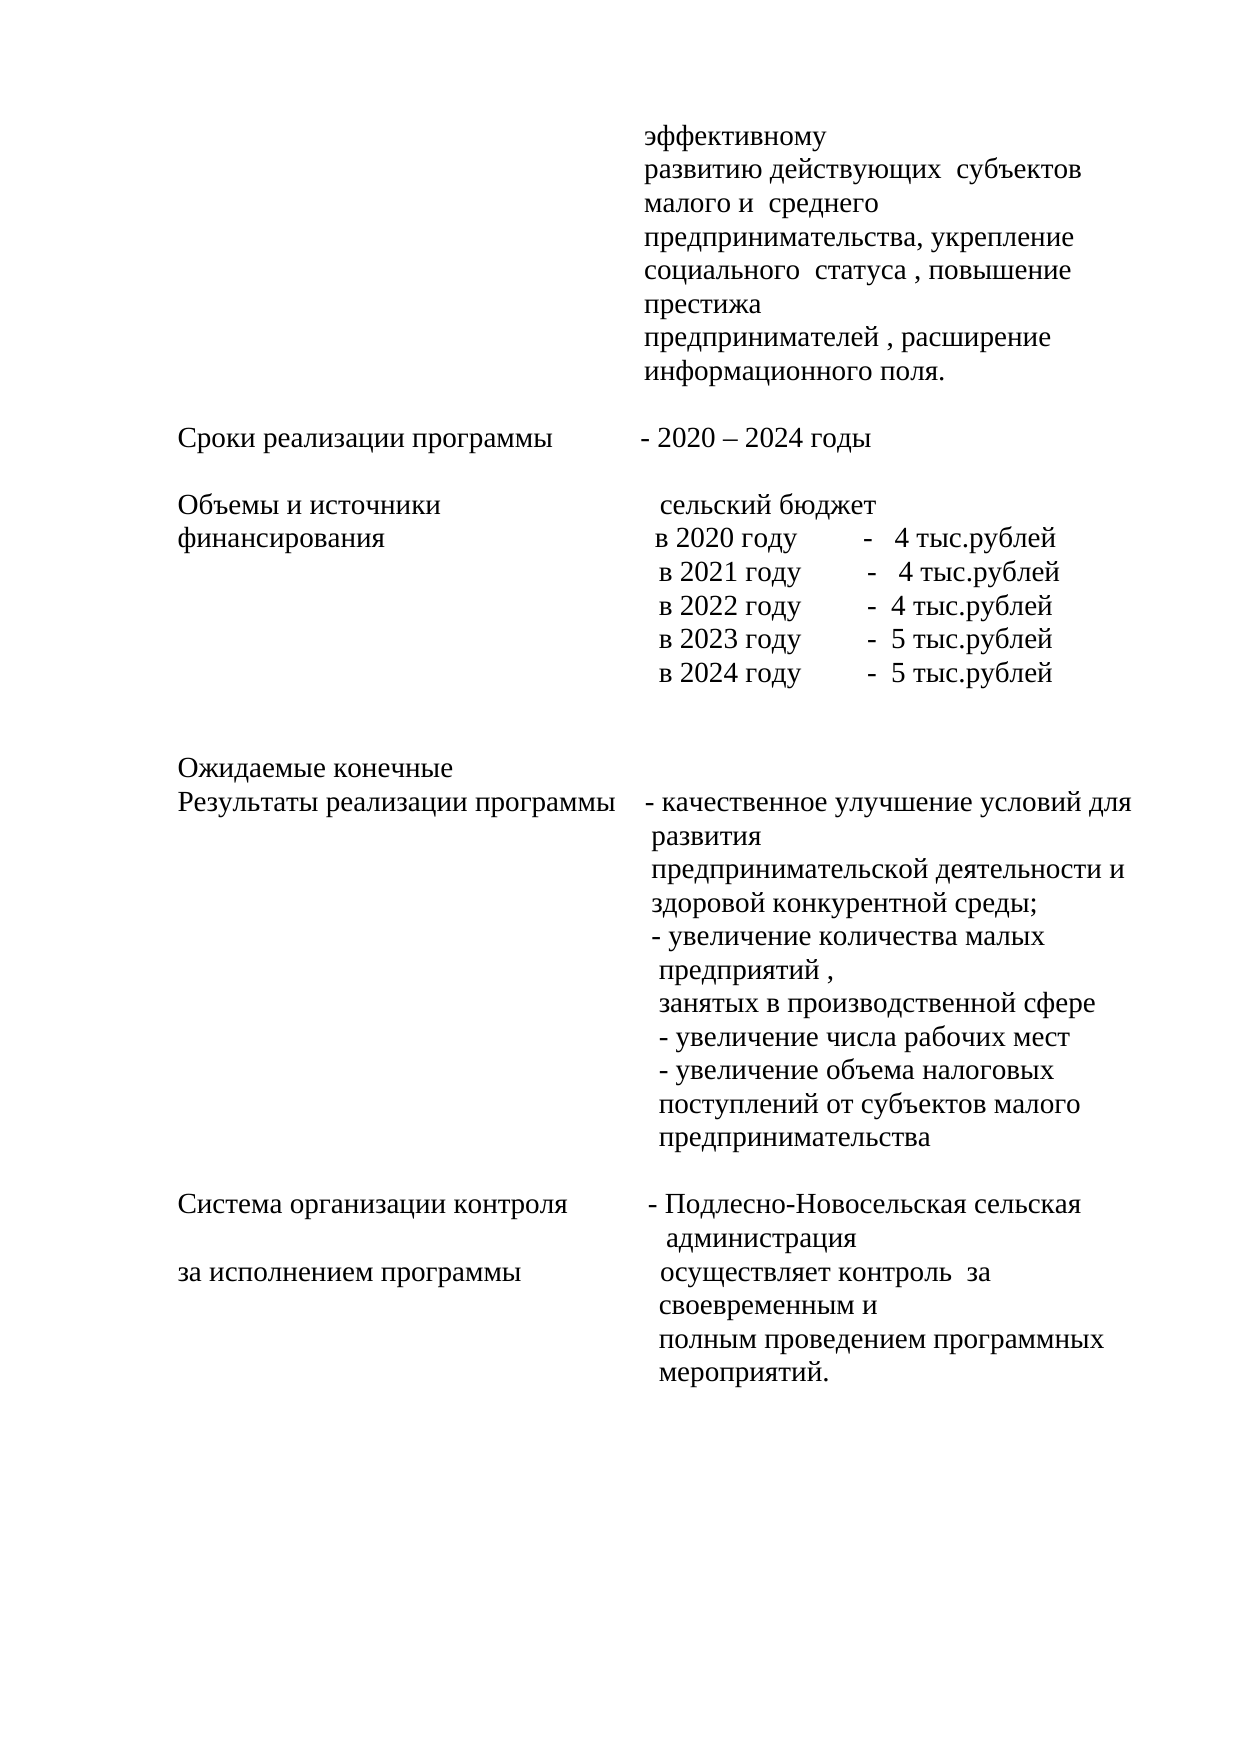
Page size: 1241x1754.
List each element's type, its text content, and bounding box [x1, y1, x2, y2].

text престижа [177, 286, 1152, 319]
text в 2022 году - 4 тыс.рублей [177, 588, 1152, 621]
text финансирования в 2020 году - 4 тыс.рублей [177, 521, 1152, 554]
text в 2024 году - 5 тыс.рублей [177, 655, 1152, 688]
text эффективному [177, 118, 1152, 152]
text Система организации контроля - Подлесно-Новосельская сельская [177, 1187, 1152, 1220]
text полным проведением программных [177, 1321, 1152, 1354]
text мероприятий. [177, 1354, 1152, 1388]
text развития [177, 818, 1152, 851]
text предприятий , [177, 952, 1152, 985]
text поступлений от субъектов малого [177, 1086, 1152, 1119]
text - увеличение объема налоговых [177, 1052, 1152, 1086]
text Объемы и источники сельский бюджет [177, 487, 1152, 521]
text малого и среднего [177, 185, 1152, 219]
text за исполнением программы осуществляет контроль за [177, 1254, 1152, 1287]
text предпринимательства, укрепление [177, 219, 1152, 252]
text в 2023 году - 5 тыс.рублей [177, 621, 1152, 655]
text Результаты реализации программы - качественное улучшение условий для [177, 784, 1152, 818]
text в 2021 году - 4 тыс.рублей [177, 554, 1152, 588]
text предпринимательства [177, 1119, 1152, 1153]
text социального статуса , повышение [177, 252, 1152, 286]
text администрация [177, 1220, 1152, 1254]
text занятых в производственной сфере [177, 985, 1152, 1019]
text предпринимателей , расширение [177, 319, 1152, 353]
text Ожидаемые конечные [177, 751, 1152, 784]
text развитию действующих субъектов [177, 152, 1152, 185]
text здоровой конкурентной среды; [177, 885, 1152, 918]
text - увеличение количества малых [177, 918, 1152, 952]
text - увеличение числа рабочих мест [177, 1019, 1152, 1052]
text информационного поля. [177, 353, 1152, 386]
text Сроки реализации программы - 2020 – 2024 годы [177, 420, 1152, 453]
text предпринимательской деятельности и [177, 851, 1152, 885]
text своевременным и [177, 1287, 1152, 1321]
